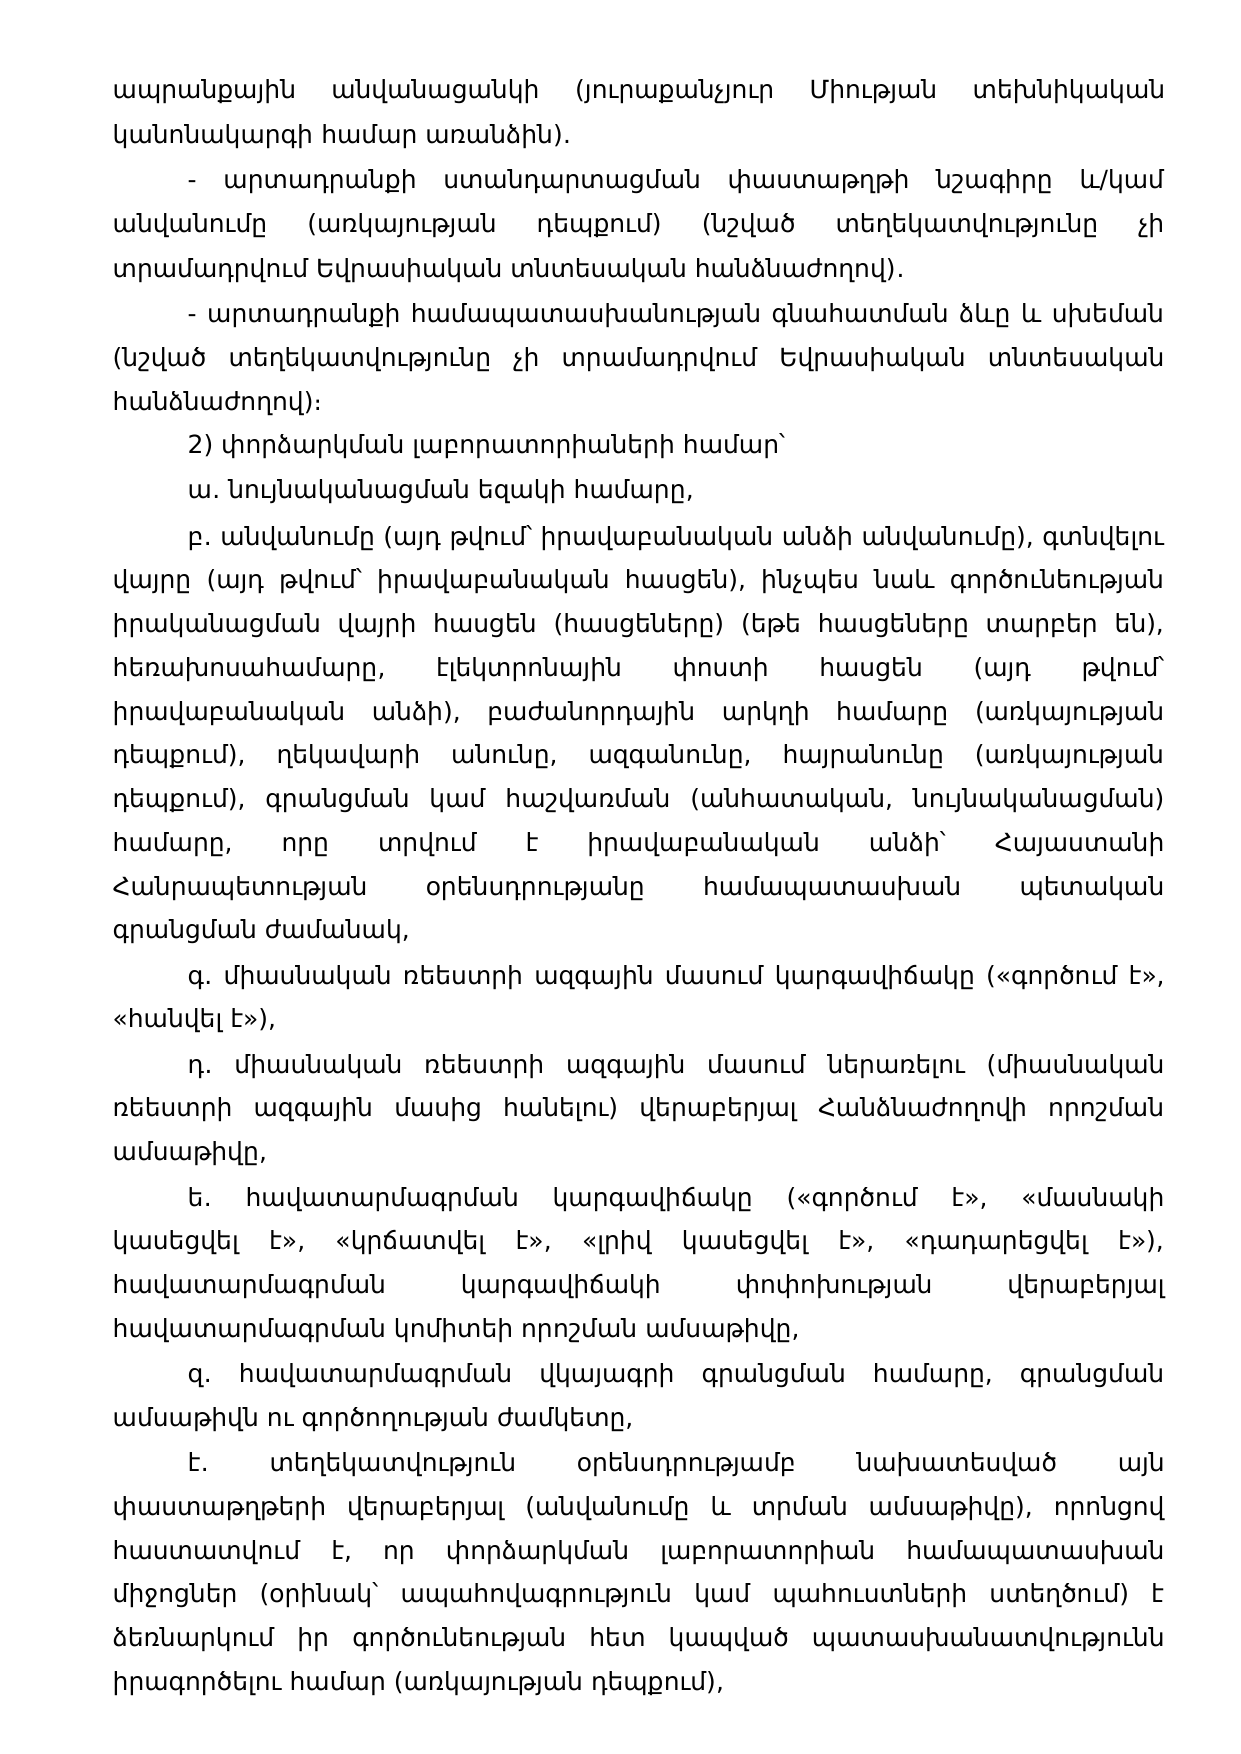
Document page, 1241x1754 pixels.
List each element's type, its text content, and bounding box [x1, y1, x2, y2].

text ե․ հավատարմագրման կարգավիճակը («գործում է», «մասնակի կասեցվել է», «կրճատվել է», «լրիվ կասեցվել է», «դադարեցվել է»), հավատարմագրման կարգավիճակի փոփոխության վերաբերյալ հավատարմագրման կոմիտեի որոշման ամսաթիվը, [112, 1181, 1165, 1343]
text բ․ անվանումը (այդ թվում՝ իրավաբանական անձի անվանումը), գտնվելու վայրը (այդ թվում՝ իրավաբանական հասցեն), ինչպես նաև գործունեության իրականացման վայրի հասցեն (հասցեները) (եթե հասցեները տարբեր են), հեռախոսահամարը, էլեկտրոնային փոստի հասցեն (այդ թվում՝ իրավաբանական անձի), բաժանորդային արկղի համարը (առկայության դեպքում), ղեկավարի անունը, ազգանունը, հայրանունը (առկայության դեպքում), գրանցման կամ հաշվառման (անհատական, նույնականացման) համարը, որը տրվում է իրավաբանական անձի՝ Հայաստանի Հանրապետության օրենսդրությանը համապատասխան պետական գրանցման ժամանակ, [112, 520, 1165, 945]
text - արտադրանքի ստանդարտացման փաստաթղթի նշագիրը և/կամ անվանումը (առկայության դեպքում) (նշված տեղեկատվությունը չի տրամադրվում Եվրասիական տնտեսական հանձնաժողով)․ [112, 165, 1165, 284]
text դ․ միասնական ռեեստրի ազգային մասում ներառելու (միասնական ռեեստրի ազգային մասից հանելու) վերաբերյալ Հանձնաժողովի որոշման ամսաթիվը, [112, 1048, 1165, 1167]
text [112, 75, 1165, 150]
text ա․ նույնականացման եզակի համարը, [112, 474, 1165, 505]
text է․ տեղեկատվություն օրենսդրությամբ նախատեսված այն փաստաթղթերի վերաբերյալ (անվանումը և տրման ամսաթիվը), որոնցով հաստատվում է, որ փորձարկման լաբորատորիան համապատասխան միջոցներ (օրինակ՝ ապահովագրություն կամ պահուստների ստեղծում) է ձեռնարկում իր գործունեության հետ կապված պատասխանատվությունն իրագործելու համար (առկայության դեպքում), [112, 1447, 1165, 1696]
text գ․ միասնական ռեեստրի ազգային մասում կարգավիճակը («գործում է», «հանվել է»), [112, 959, 1165, 1034]
text 2) փորձարկման լաբորատորիաների համար՝ [112, 430, 1165, 459]
text - արտադրանքի համապատասխանության գնահատման ձևը և սխեման (նշված տեղեկատվությունը չի տրամադրվում Եվրասիական տնտեսական հանձնաժողով)։ [112, 299, 1165, 416]
text զ․ հավատարմագրման վկայագրի գրանցման համարը, գրանցման ամսաթիվն ու գործողության ժամկետը, [112, 1358, 1165, 1432]
